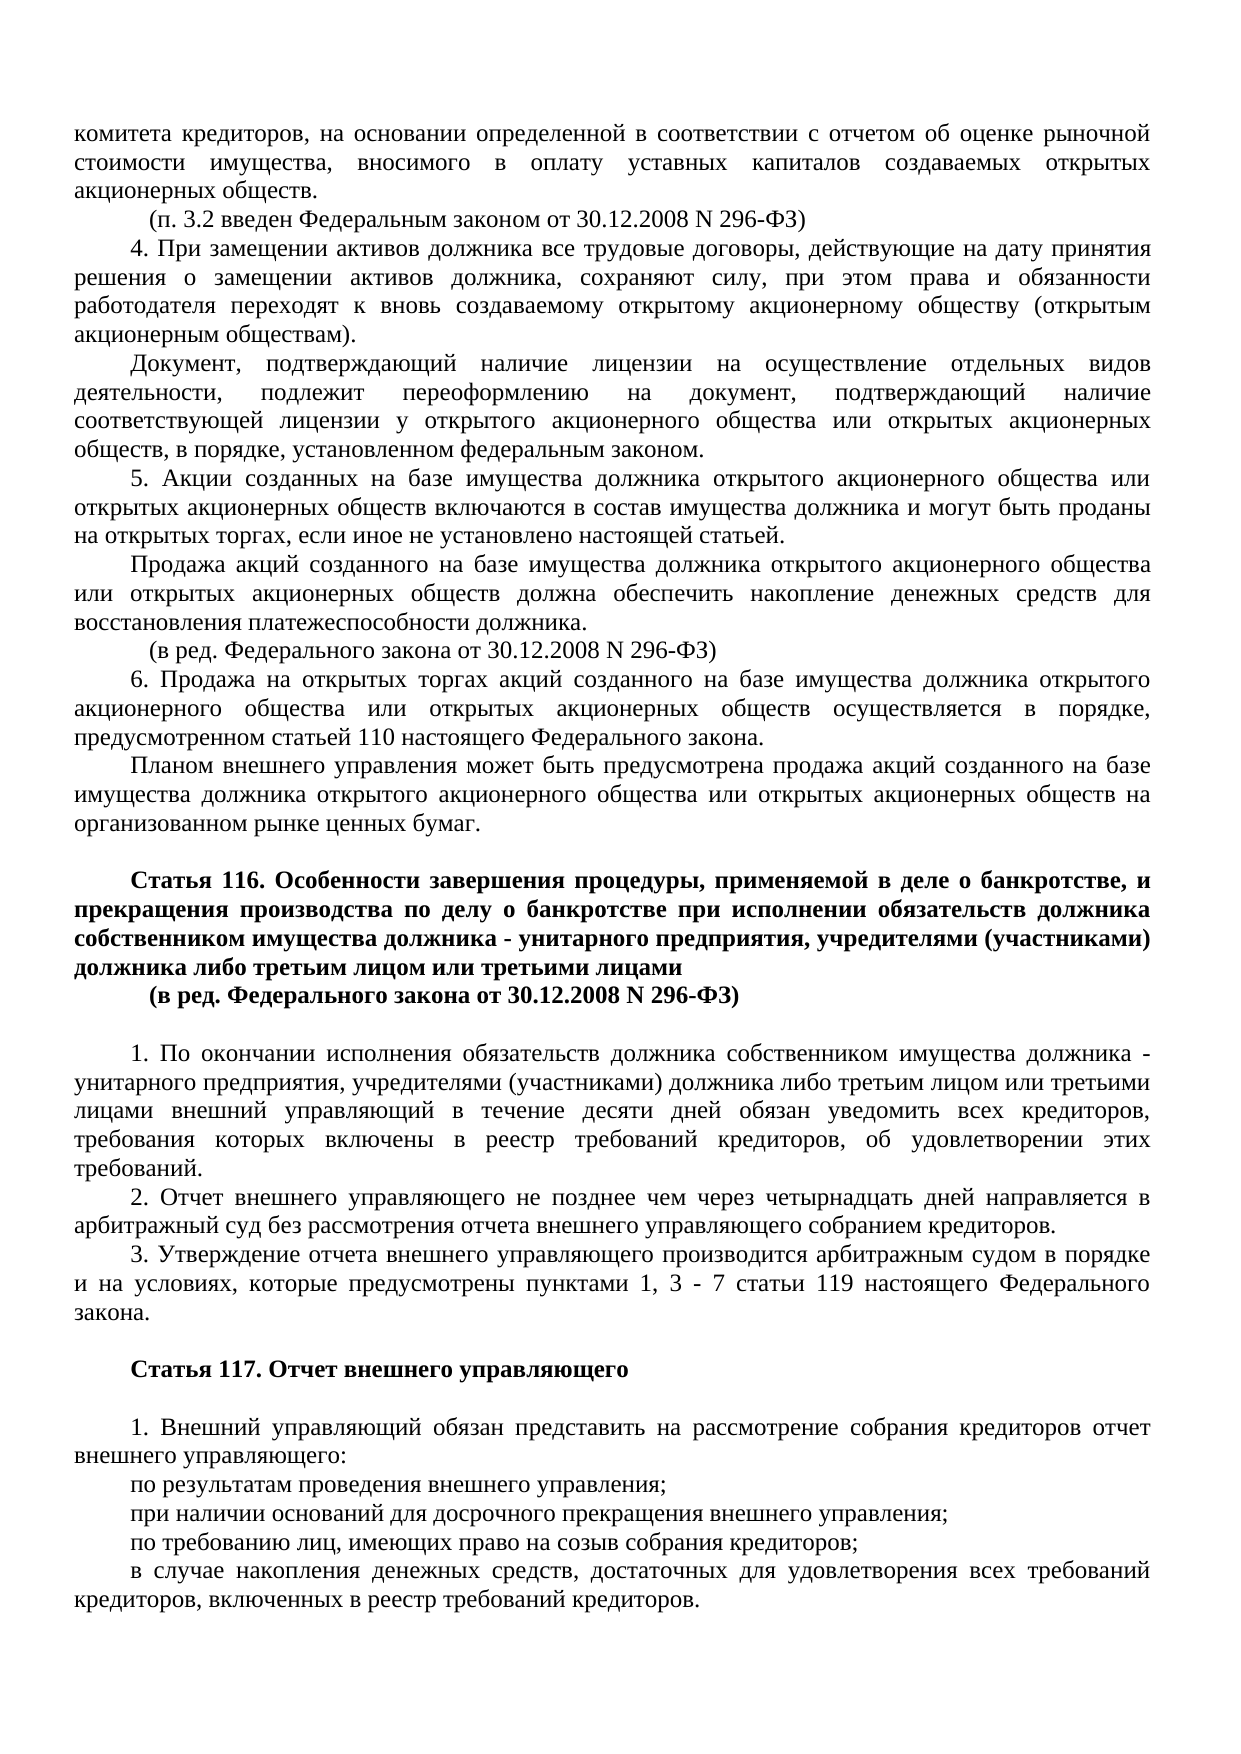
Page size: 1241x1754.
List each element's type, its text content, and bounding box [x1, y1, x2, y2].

text (в ред. Федерального закона от 30.12.2008 N 296-ФЗ) [74, 981, 1152, 1009]
text 5. Акции созданных на базе имущества должника открытого акционерного общества или открытых акционерных обществ включаются в состав имущества должника и могут быть проданы на открытых торгах, если иное не установлено настоящей статьей. [74, 463, 1152, 549]
text 1. Внешний управляющий обязан представить на рассмотрение собрания кредиторов отчет внешнего управляющего: [74, 1412, 1152, 1469]
text Статья 116. Особенности завершения процедуры, применяемой в деле о банкротстве, и прекращения производства по делу о банкротстве при исполнении обязательств должника собственником имущества должника - унитарного предприятия, учредителями (участниками) должника либо третьим лицом или третьими лицами [74, 866, 1152, 981]
text 1. По окончании исполнения обязательств должника собственником имущества должника - унитарного предприятия, учредителями (участниками) должника либо третьим лицом или третьими лицами внешний управляющий в течение десяти дней обязан уведомить всех кредиторов, требования которых включены в реестр требований кредиторов, об удовлетворении этих требований. [74, 1038, 1152, 1182]
text 3. Утверждение отчета внешнего управляющего производится арбитражным судом в порядке и на условиях, которые предусмотрены пунктами 1, 3 - 7 статьи 119 настоящего Федерального закона. [74, 1239, 1152, 1326]
text Документ, подтверждающий наличие лицензии на осуществление отдельных видов деятельности, подлежит переоформлению на документ, подтверждающий наличие соответствующей лицензии у открытого акционерного общества или открытых акционерных обществ, в порядке, установленном федеральным законом. [74, 348, 1152, 463]
text 6. Продажа на открытых торгах акций созданного на базе имущества должника открытого акционерного общества или открытых акционерных обществ осуществляется в порядке, предусмотренном статьей 110 настоящего Федерального закона. [74, 664, 1152, 751]
text Продажа акций созданного на базе имущества должника открытого акционерного общества или открытых акционерных обществ должна обеспечить накопление денежных средств для восстановления платежеспособности должника. [74, 549, 1152, 636]
text (в ред. Федерального закона от 30.12.2008 N 296-ФЗ) [74, 636, 1152, 664]
text по результатам проведения внешнего управления; [74, 1469, 1152, 1498]
text при наличии оснований для досрочного прекращения внешнего управления; [74, 1498, 1152, 1527]
text Статья 117. Отчет внешнего управляющего [74, 1354, 1152, 1383]
text в случае накопления денежных средств, достаточных для удовлетворения всех требований кредиторов, включенных в реестр требований кредиторов. [74, 1556, 1152, 1613]
text (п. 3.2 введен Федеральным законом от 30.12.2008 N 296-ФЗ) [74, 204, 1152, 233]
text Планом внешнего управления может быть предусмотрена продажа акций созданного на базе имущества должника открытого акционерного общества или открытых акционерных обществ на организованном рынке ценных бумаг. [74, 751, 1152, 837]
text 4. При замещении активов должника все трудовые договоры, действующие на дату принятия решения о замещении активов должника, сохраняют силу, при этом права и обязанности работодателя переходят к вновь создаваемому открытому акционерному обществу (открытым акционерным обществам). [74, 233, 1152, 348]
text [74, 118, 1152, 204]
text 2. Отчет внешнего управляющего не позднее чем через четырнадцать дней направляется в арбитражный суд без рассмотрения отчета внешнего управляющего собранием кредиторов. [74, 1182, 1152, 1239]
text по требованию лиц, имеющих право на созыв собрания кредиторов; [74, 1527, 1152, 1556]
